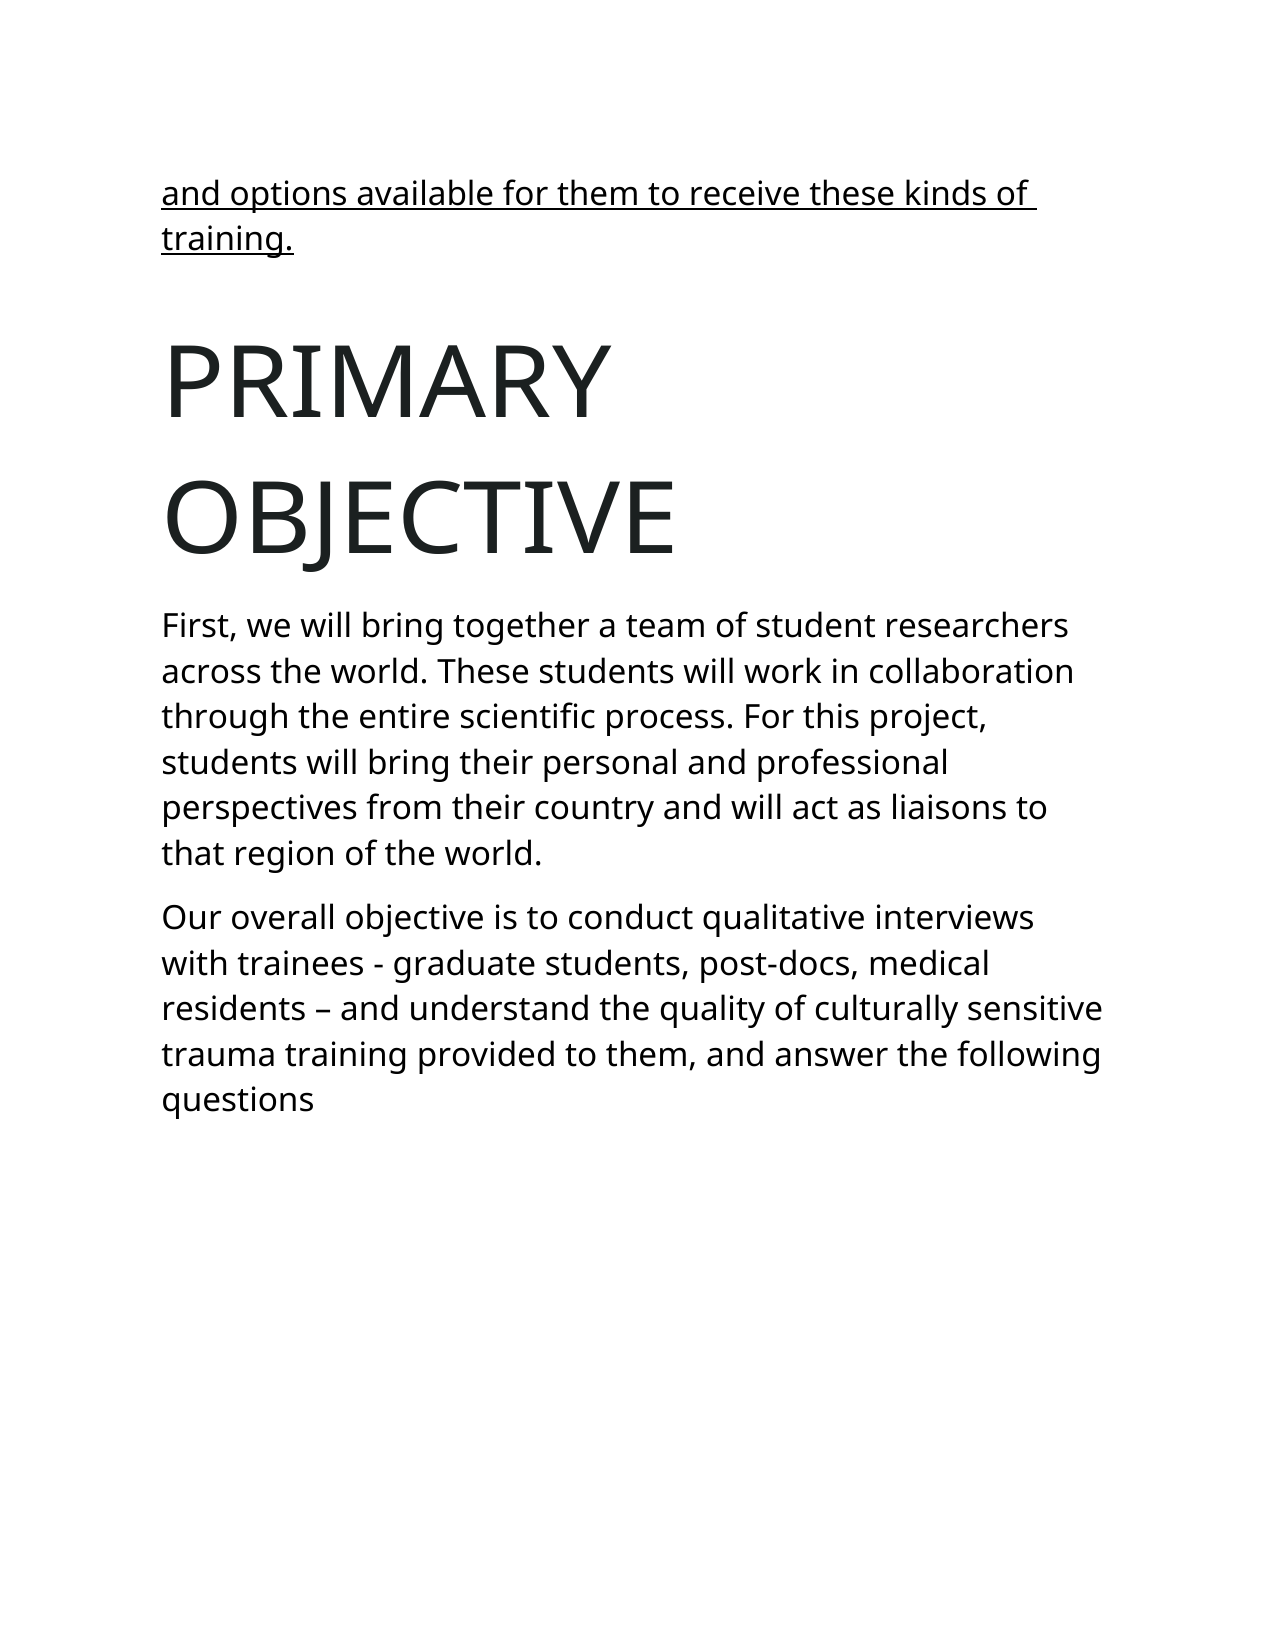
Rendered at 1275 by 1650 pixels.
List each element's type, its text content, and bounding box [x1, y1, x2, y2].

table_cell First, we will bring together a team of student researchers across the world. These students will work in collaboration through the entire scientific process. For this project, students will bring their personal and professional perspectives from their country and will act as liaisons to that region of the world. Our overall objective is to conduct qualitative interviews with trainees - graduate students, post-docs, medical residents – and understand the quality of culturally sensitive trauma training provided to them, and answer the following questions [150, 583, 1125, 1121]
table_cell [150, 150, 1124, 260]
table_header PRIMARY OBJECTIVE [150, 300, 1125, 583]
